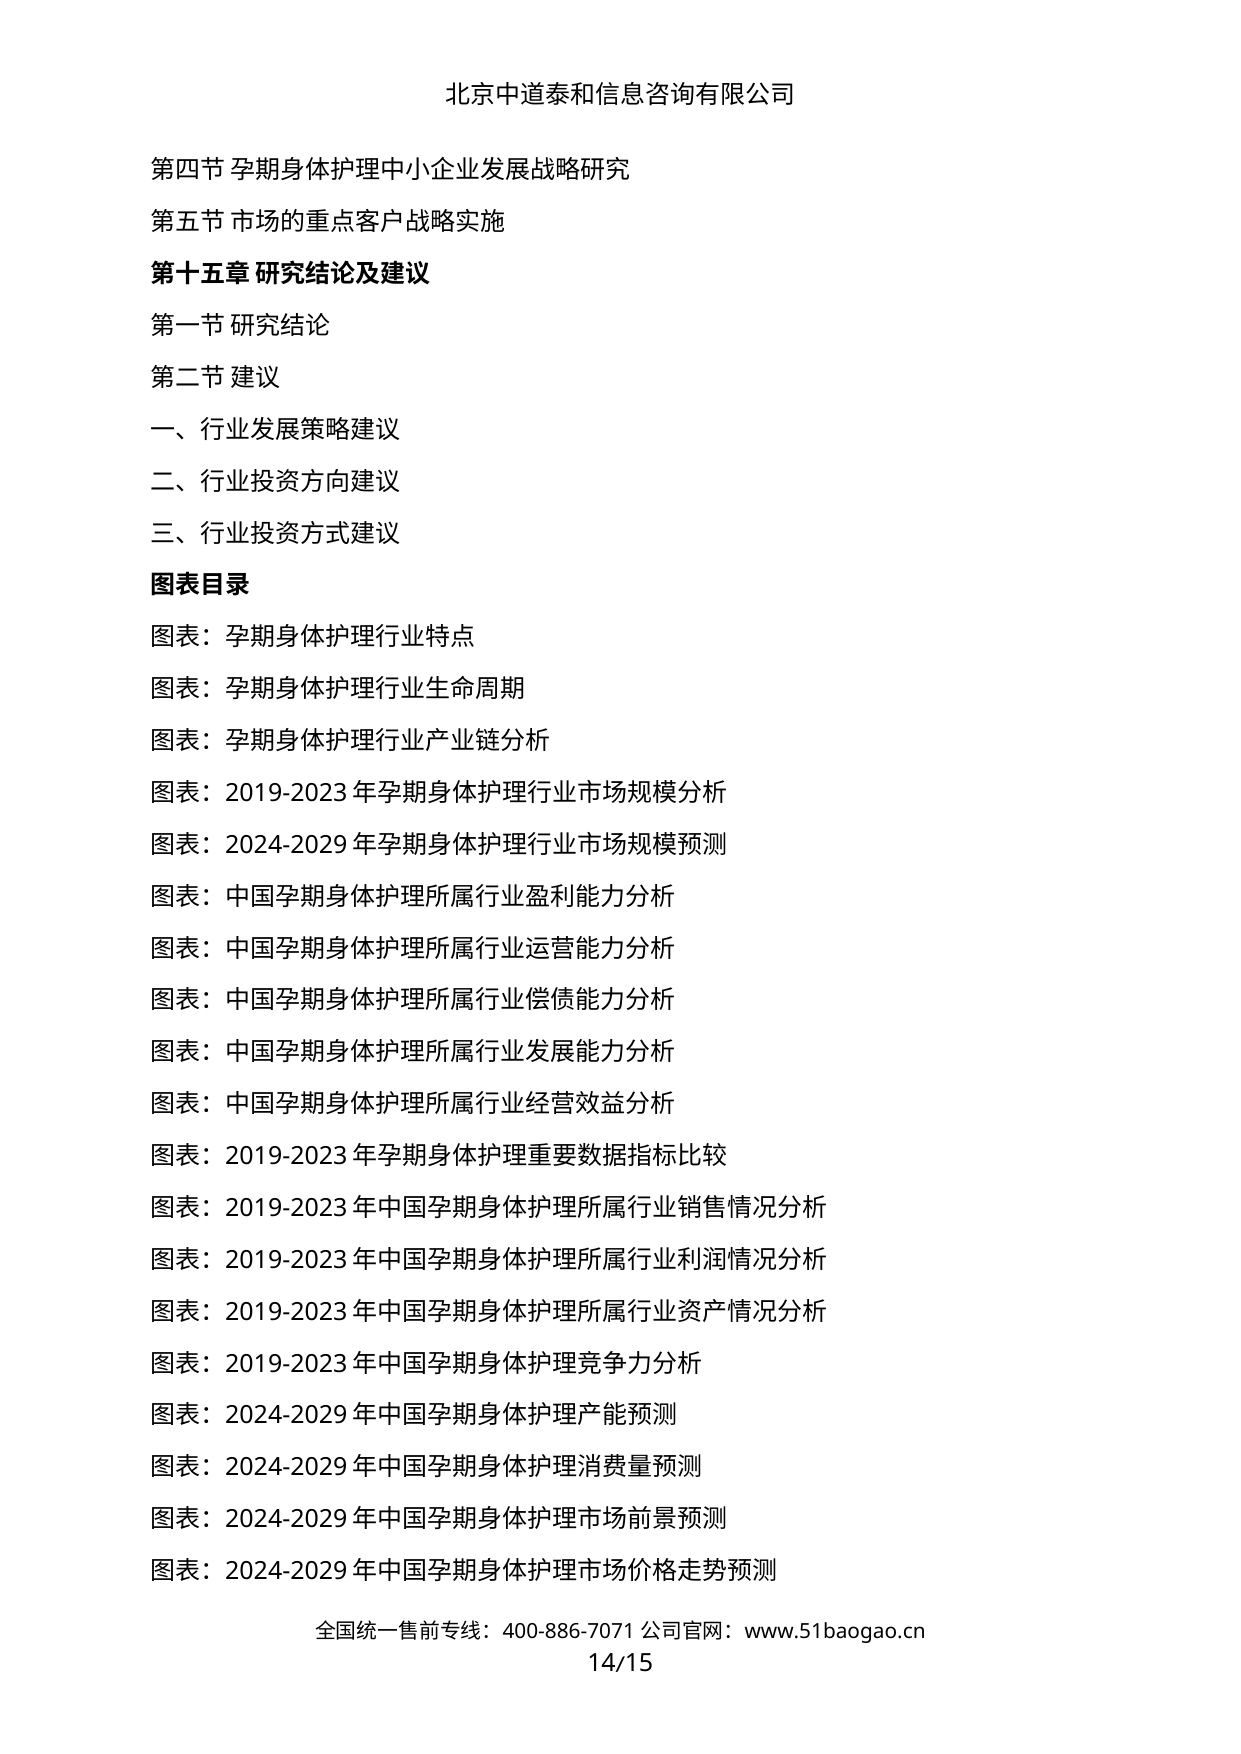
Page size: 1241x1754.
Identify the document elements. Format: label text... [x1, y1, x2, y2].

text 三、行业投资方式建议 [150, 513, 1090, 549]
text 图表：2019-2023年孕期身体护理重要数据指标比较 [150, 1136, 1090, 1172]
text 二、行业投资方向建议 [150, 461, 1090, 497]
text 第五节 市场的重点客户战略实施 [150, 202, 1090, 238]
text 图表：中国孕期身体护理所属行业运营能力分析 [150, 928, 1090, 964]
text 第二节 建议 [150, 357, 1090, 394]
text 图表：2019-2023年中国孕期身体护理所属行业利润情况分析 [150, 1239, 1090, 1276]
text 图表：中国孕期身体护理所属行业发展能力分析 [150, 1032, 1090, 1068]
text 图表：孕期身体护理行业生命周期 [150, 669, 1090, 705]
text 第四节 孕期身体护理中小企业发展战略研究 [150, 150, 1090, 186]
text 图表：孕期身体护理行业产业链分析 [150, 721, 1090, 757]
text 图表：2024-2029年中国孕期身体护理消费量预测 [150, 1447, 1090, 1483]
text 图表：2024-2029年中国孕期身体护理产能预测 [150, 1395, 1090, 1431]
text 图表：中国孕期身体护理所属行业偿债能力分析 [150, 980, 1090, 1016]
text 一、行业发展策略建议 [150, 409, 1090, 446]
text 图表：2019-2023年中国孕期身体护理竞争力分析 [150, 1343, 1090, 1379]
text 图表：中国孕期身体护理所属行业盈利能力分析 [150, 876, 1090, 912]
text 图表：中国孕期身体护理所属行业经营效益分析 [150, 1084, 1090, 1120]
text 图表：2024-2029年中国孕期身体护理市场价格走势预测 [150, 1551, 1090, 1587]
text 图表目录 [150, 565, 1090, 601]
text 图表：2024-2029年中国孕期身体护理市场前景预测 [150, 1499, 1090, 1535]
text 第一节 研究结论 [150, 306, 1090, 342]
text 图表：2024-2029年孕期身体护理行业市场规模预测 [150, 824, 1090, 861]
text 图表：2019-2023年孕期身体护理行业市场规模分析 [150, 772, 1090, 809]
text 图表：孕期身体护理行业特点 [150, 617, 1090, 653]
text 第十五章 研究结论及建议 [150, 254, 1090, 290]
text 图表：2019-2023年中国孕期身体护理所属行业资产情况分析 [150, 1291, 1090, 1327]
text 图表：2019-2023年中国孕期身体护理所属行业销售情况分析 [150, 1187, 1090, 1224]
